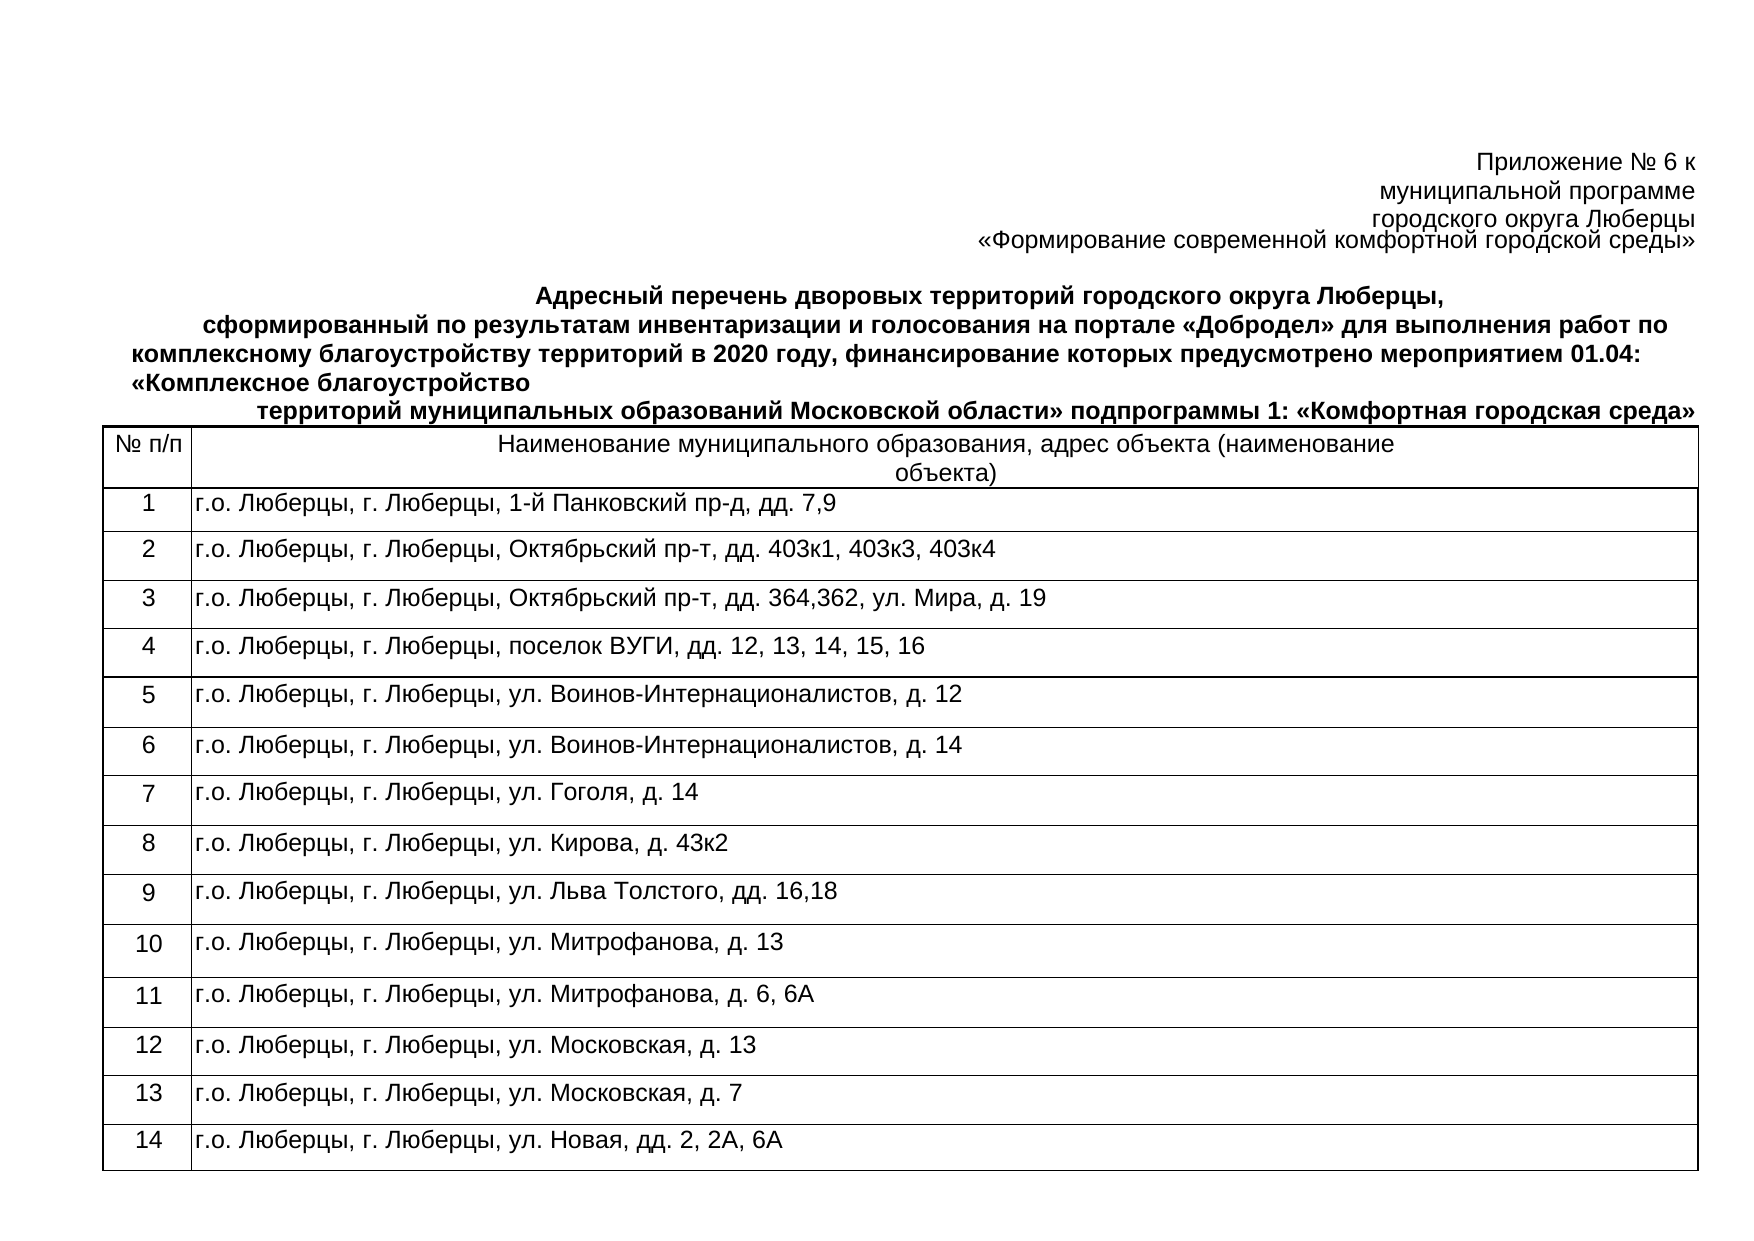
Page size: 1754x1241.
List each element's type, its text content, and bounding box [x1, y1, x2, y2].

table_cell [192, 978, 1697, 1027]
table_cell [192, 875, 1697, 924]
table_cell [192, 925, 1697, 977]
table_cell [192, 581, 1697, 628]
subtitle территорий муниципальных образований Московской области» подпрограммы 1: «Комфортная городская среда» [256, 396, 1743, 425]
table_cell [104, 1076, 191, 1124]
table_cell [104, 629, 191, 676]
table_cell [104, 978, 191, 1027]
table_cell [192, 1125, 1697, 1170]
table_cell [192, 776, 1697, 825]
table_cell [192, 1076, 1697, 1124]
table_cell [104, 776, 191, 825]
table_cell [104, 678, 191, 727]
subtitle Адресный перечень дворовых территорий городского округа Люберцы, [535, 281, 1743, 310]
text «Формирование современной комфортной городской среды» [21, 233, 1385, 252]
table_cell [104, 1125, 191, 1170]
text сформированный по результатам инвентаризации и голосования на портале «Добродел» для выполнения работ по комплексному благоустройству территорий в 2020 году, финансирование которых предусмотрено мероприятием 01.04: «Комплексное благоустройство [131, 310, 1685, 396]
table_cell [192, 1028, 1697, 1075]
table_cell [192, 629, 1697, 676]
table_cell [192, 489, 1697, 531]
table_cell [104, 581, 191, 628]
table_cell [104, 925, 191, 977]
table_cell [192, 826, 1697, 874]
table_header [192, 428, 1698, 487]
text «Формирование современной комфортной городской среды» [1387, 233, 1695, 252]
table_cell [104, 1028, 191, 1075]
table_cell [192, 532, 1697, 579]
text Приложение № 6 к муниципальной программе городского округа Люберцы [1282, 147, 1695, 233]
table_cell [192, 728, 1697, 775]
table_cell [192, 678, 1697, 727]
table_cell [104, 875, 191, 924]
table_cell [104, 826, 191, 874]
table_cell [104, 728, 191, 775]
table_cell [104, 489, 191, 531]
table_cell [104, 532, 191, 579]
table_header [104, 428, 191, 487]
